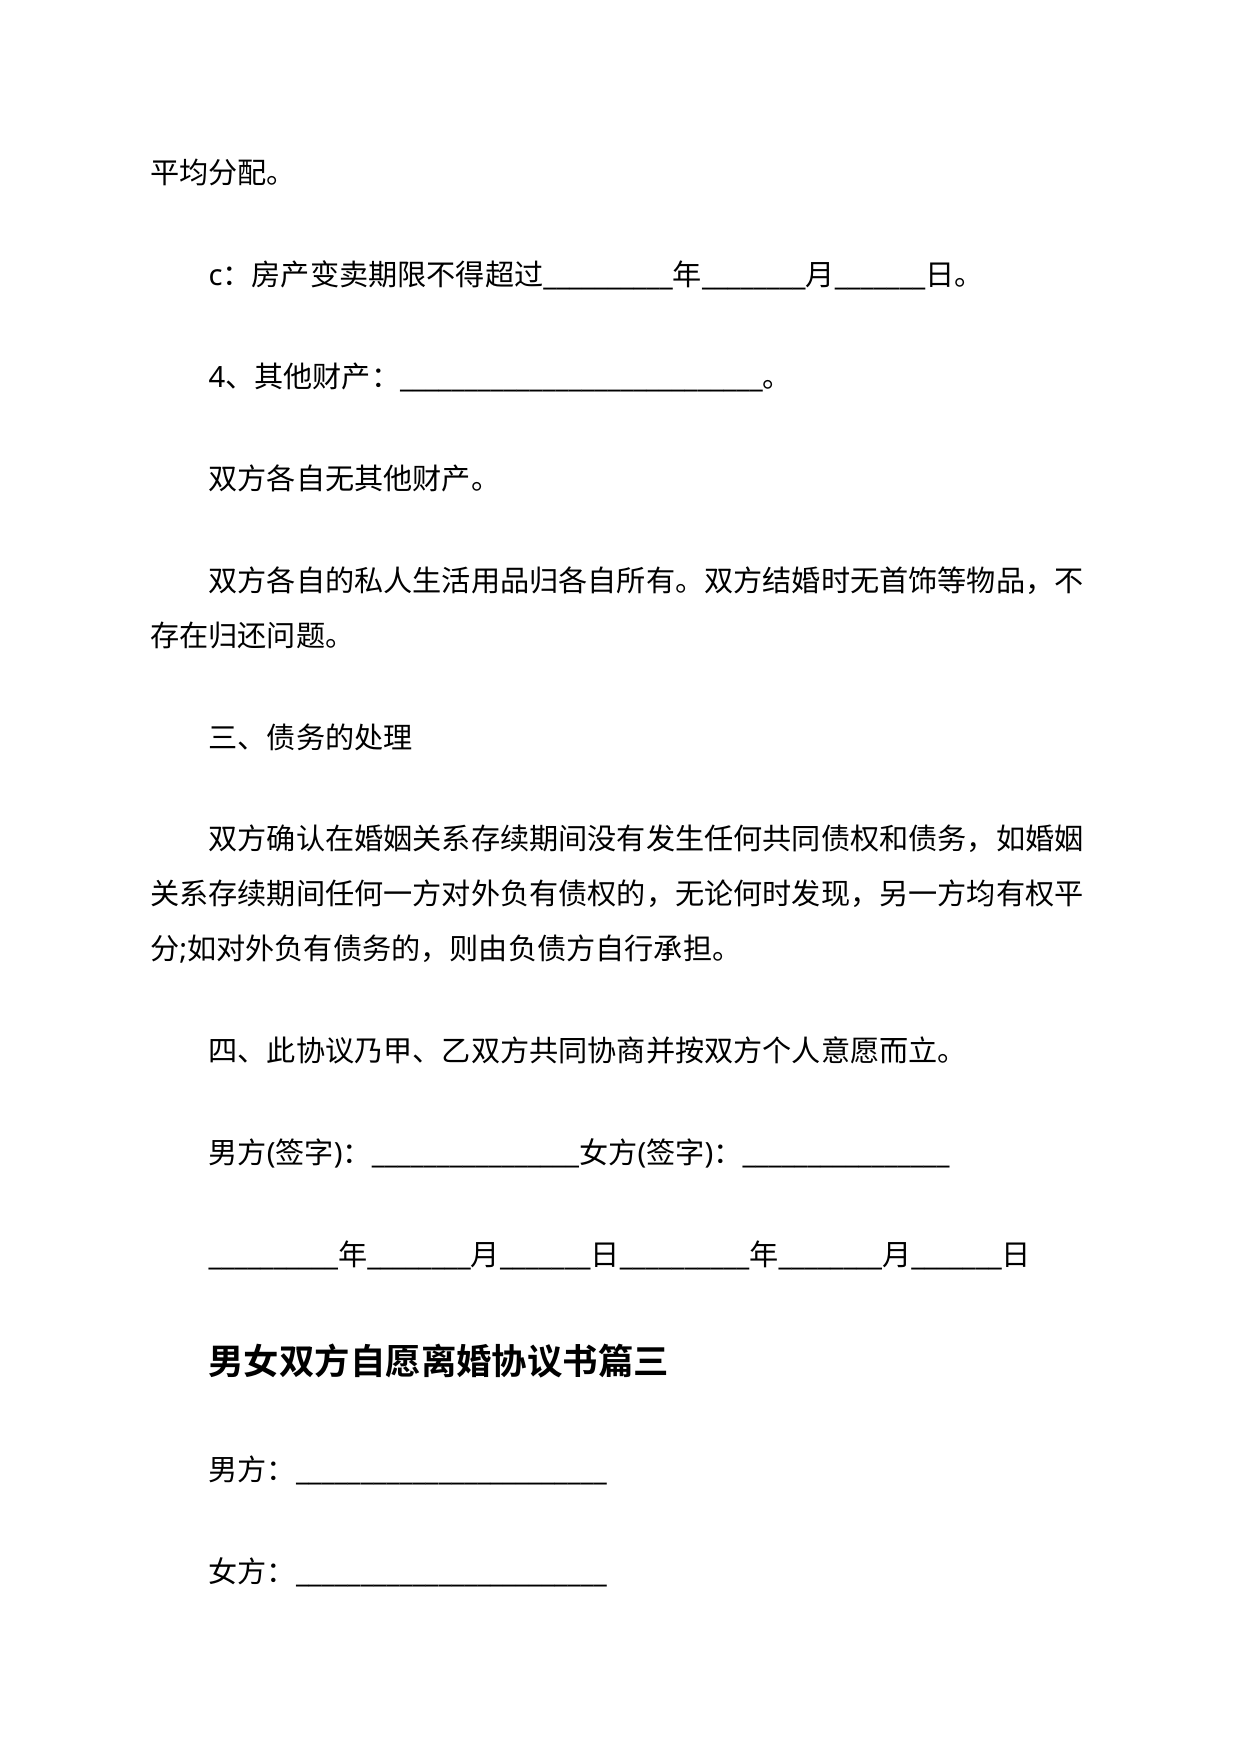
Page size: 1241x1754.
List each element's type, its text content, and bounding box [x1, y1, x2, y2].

text 女方：________________________ [150, 1549, 1090, 1591]
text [150, 150, 1090, 192]
text 双方各自的私人生活用品归各自所有。双方结婚时无首饰等物品，不存在归还问题。 [150, 557, 1090, 655]
text __________年________月_______日__________年________月_______日 [150, 1231, 1090, 1274]
text 4、其他财产：____________________________。 [150, 354, 1090, 396]
text 男方(签字)：________________女方(签字)：________________ [150, 1129, 1090, 1172]
text 三、债务的处理 [150, 714, 1090, 756]
text c：房产变卖期限不得超过__________年________月_______日。 [150, 252, 1090, 294]
text 四、此协议乃甲、乙双方共同协商并按双方个人意愿而立。 [150, 1028, 1090, 1070]
text 双方各自无其他财产。 [150, 456, 1090, 498]
text 男女双方自愿离婚协议书篇三 [150, 1333, 1090, 1385]
text 双方确认在婚姻关系存续期间没有发生任何共同债权和债务，如婚姻关系存续期间任何一方对外负有债权的，无论何时发现，另一方均有权平分;如对外负有债务的，则由负债方自行承担。 [150, 816, 1090, 968]
text 男方：________________________ [150, 1447, 1090, 1489]
